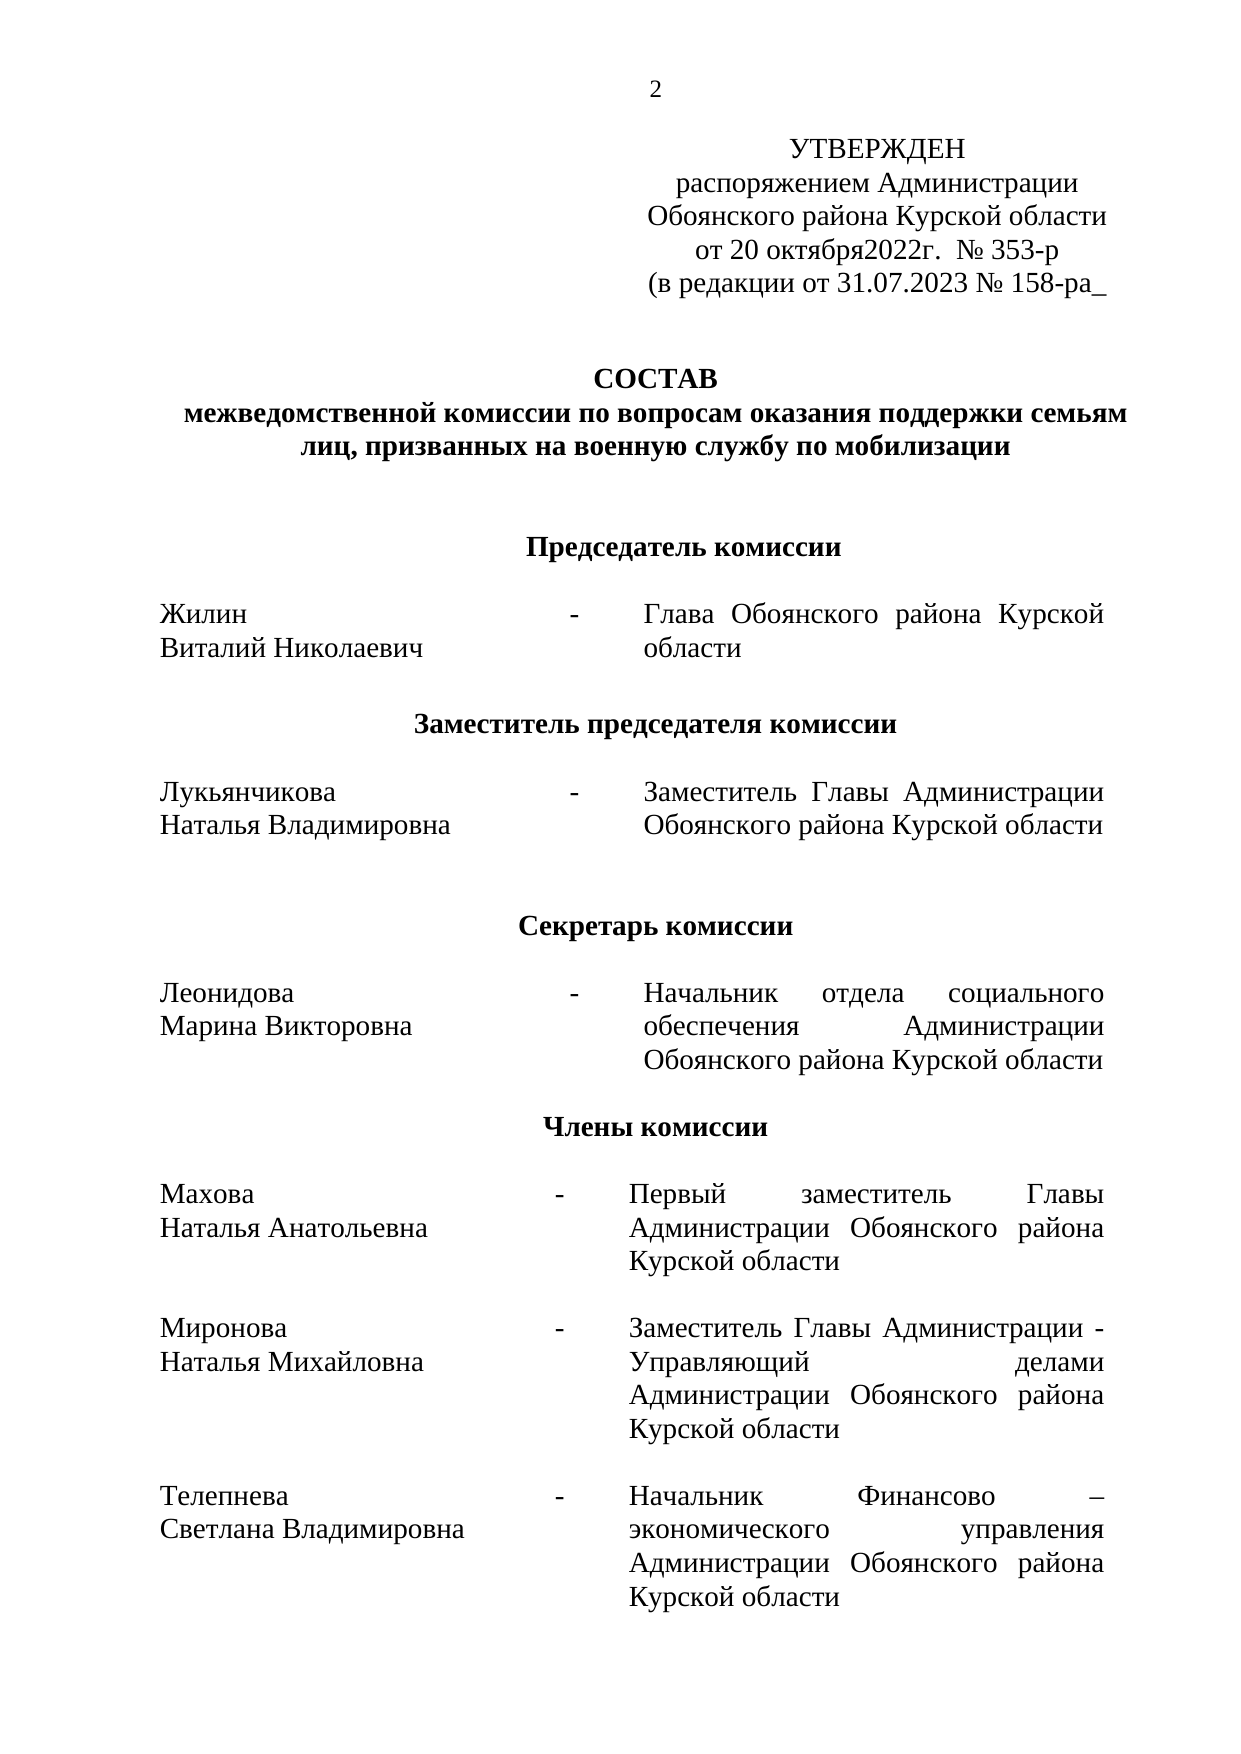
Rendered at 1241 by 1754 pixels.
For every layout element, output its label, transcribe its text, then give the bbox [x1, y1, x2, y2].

text от 20 октября2022г. № 353-р [602, 232, 1152, 266]
table_cell Заместитель Главы Администрации - Управляющий делами Администрации Обоянского района Курской области [617, 1310, 1116, 1478]
table_header Глава Обоянского района Курской области [632, 596, 1116, 707]
table_header Начальник отдела социального обеспечения Администрации Обоянского района Курской области [632, 975, 1116, 1076]
table_header Первый заместитель Главы Администрации Обоянского района Курской области [617, 1176, 1116, 1310]
text Председатель комиссии [159, 529, 1152, 563]
text СОСТАВ [159, 361, 1152, 395]
text Заместитель председателя комиссии [159, 707, 1152, 740]
table_header Жилин Виталий Николаевич [148, 596, 558, 707]
table_header - [558, 975, 632, 1076]
text распоряжением Администрации [602, 165, 1152, 198]
table_header - [558, 596, 632, 707]
text межведомственной комиссии по вопросам оказания поддержки семьям лиц, призванных на военную службу по мобилизации [159, 395, 1152, 462]
text УТВЕРЖДЕН [602, 131, 1152, 165]
text Обоянского района Курской области [602, 198, 1152, 232]
text (в редакции от 31.07.2023 № 158-ра_ [602, 266, 1152, 299]
table_header Махова Наталья Анатольевна [148, 1176, 543, 1310]
text Члены комиссии [159, 1109, 1152, 1143]
table_header - [558, 774, 632, 874]
table_header - [543, 1176, 617, 1310]
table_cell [148, 1478, 543, 1612]
table_header Лукьянчикова Наталья Владимировна [148, 774, 558, 874]
table_cell - [543, 1478, 617, 1612]
table_cell Миронова Наталья Михайловна [148, 1310, 543, 1478]
text Секретарь комиссии [159, 908, 1152, 941]
table_header Заместитель Главы Администрации Обоянского района Курской области [632, 774, 1116, 874]
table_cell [617, 1478, 1116, 1612]
table_cell - [543, 1310, 617, 1478]
table_header Леонидова Марина Викторовна [148, 975, 558, 1076]
